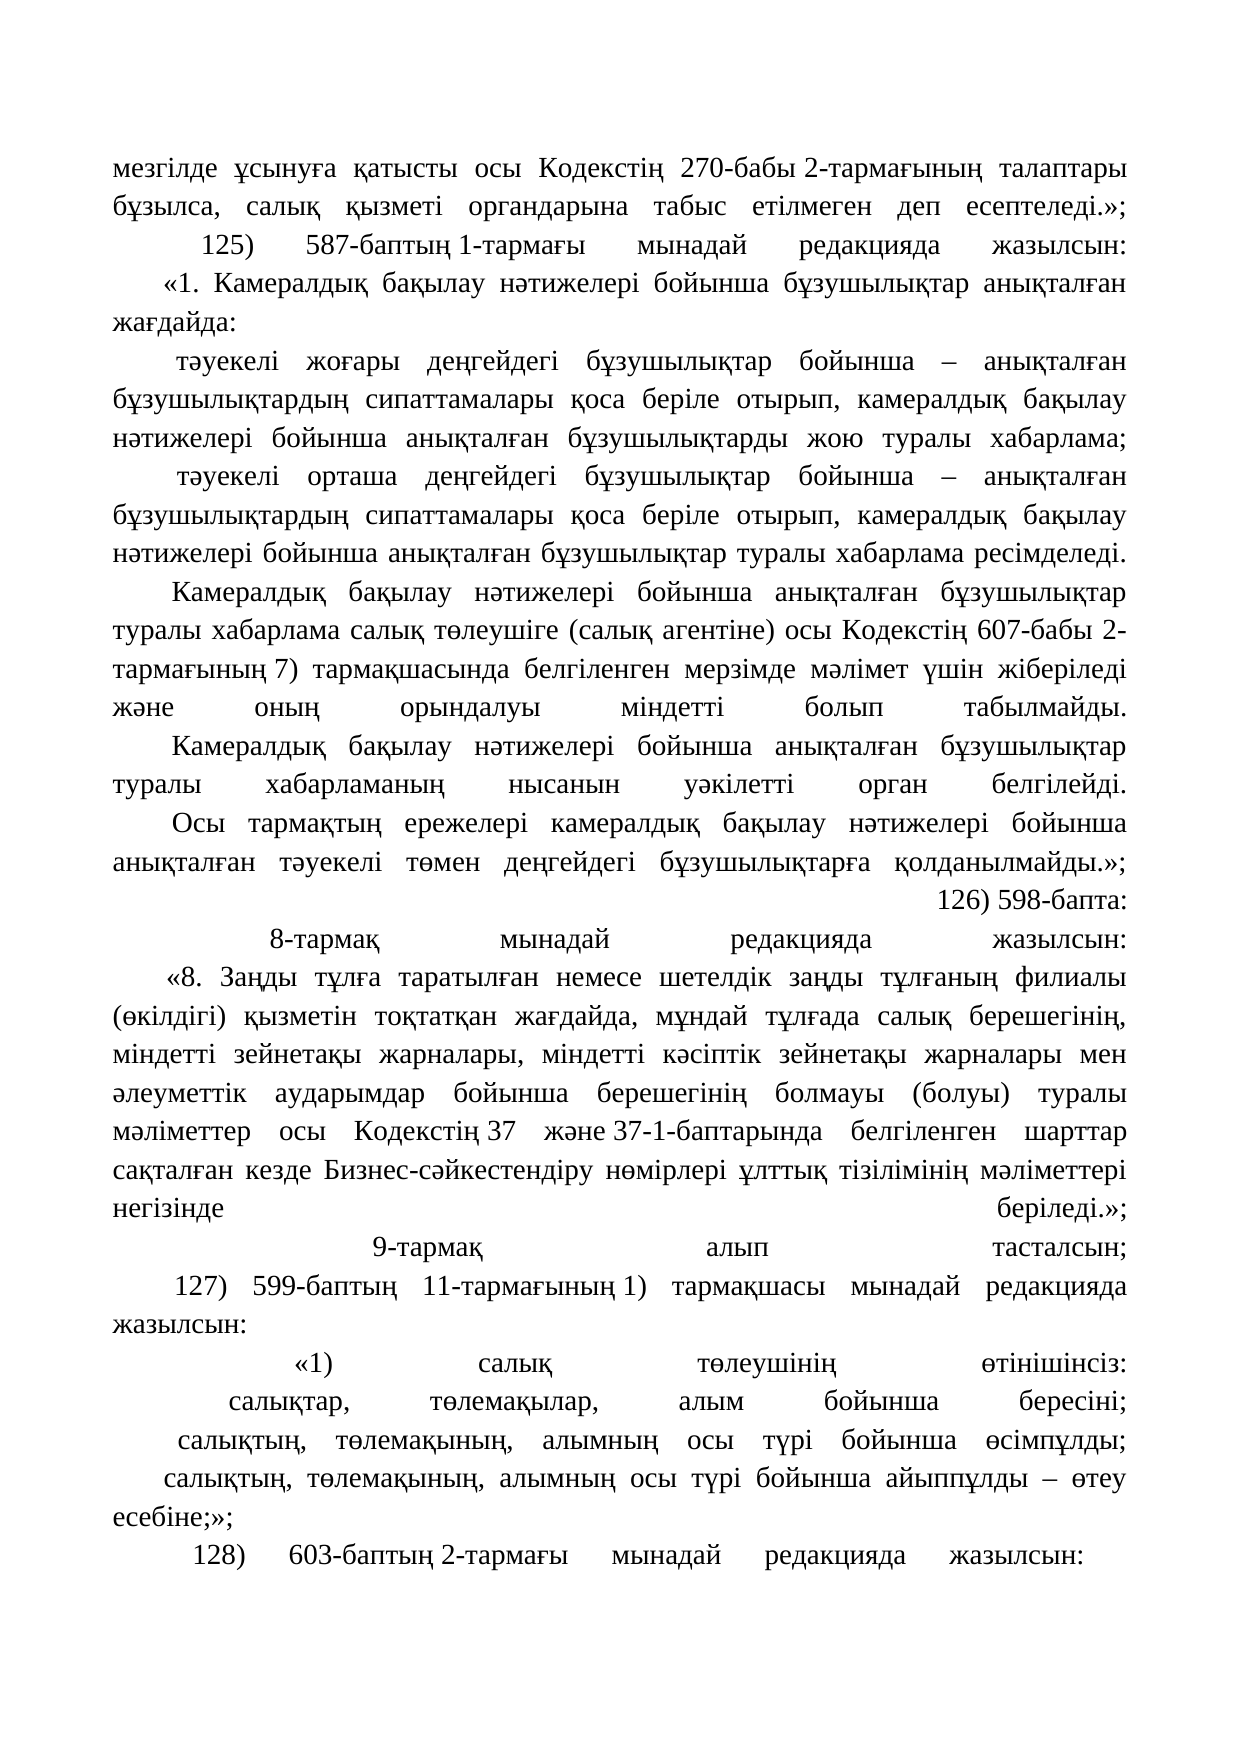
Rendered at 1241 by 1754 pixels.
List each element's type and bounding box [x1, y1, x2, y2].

text [112, 150, 1128, 1571]
